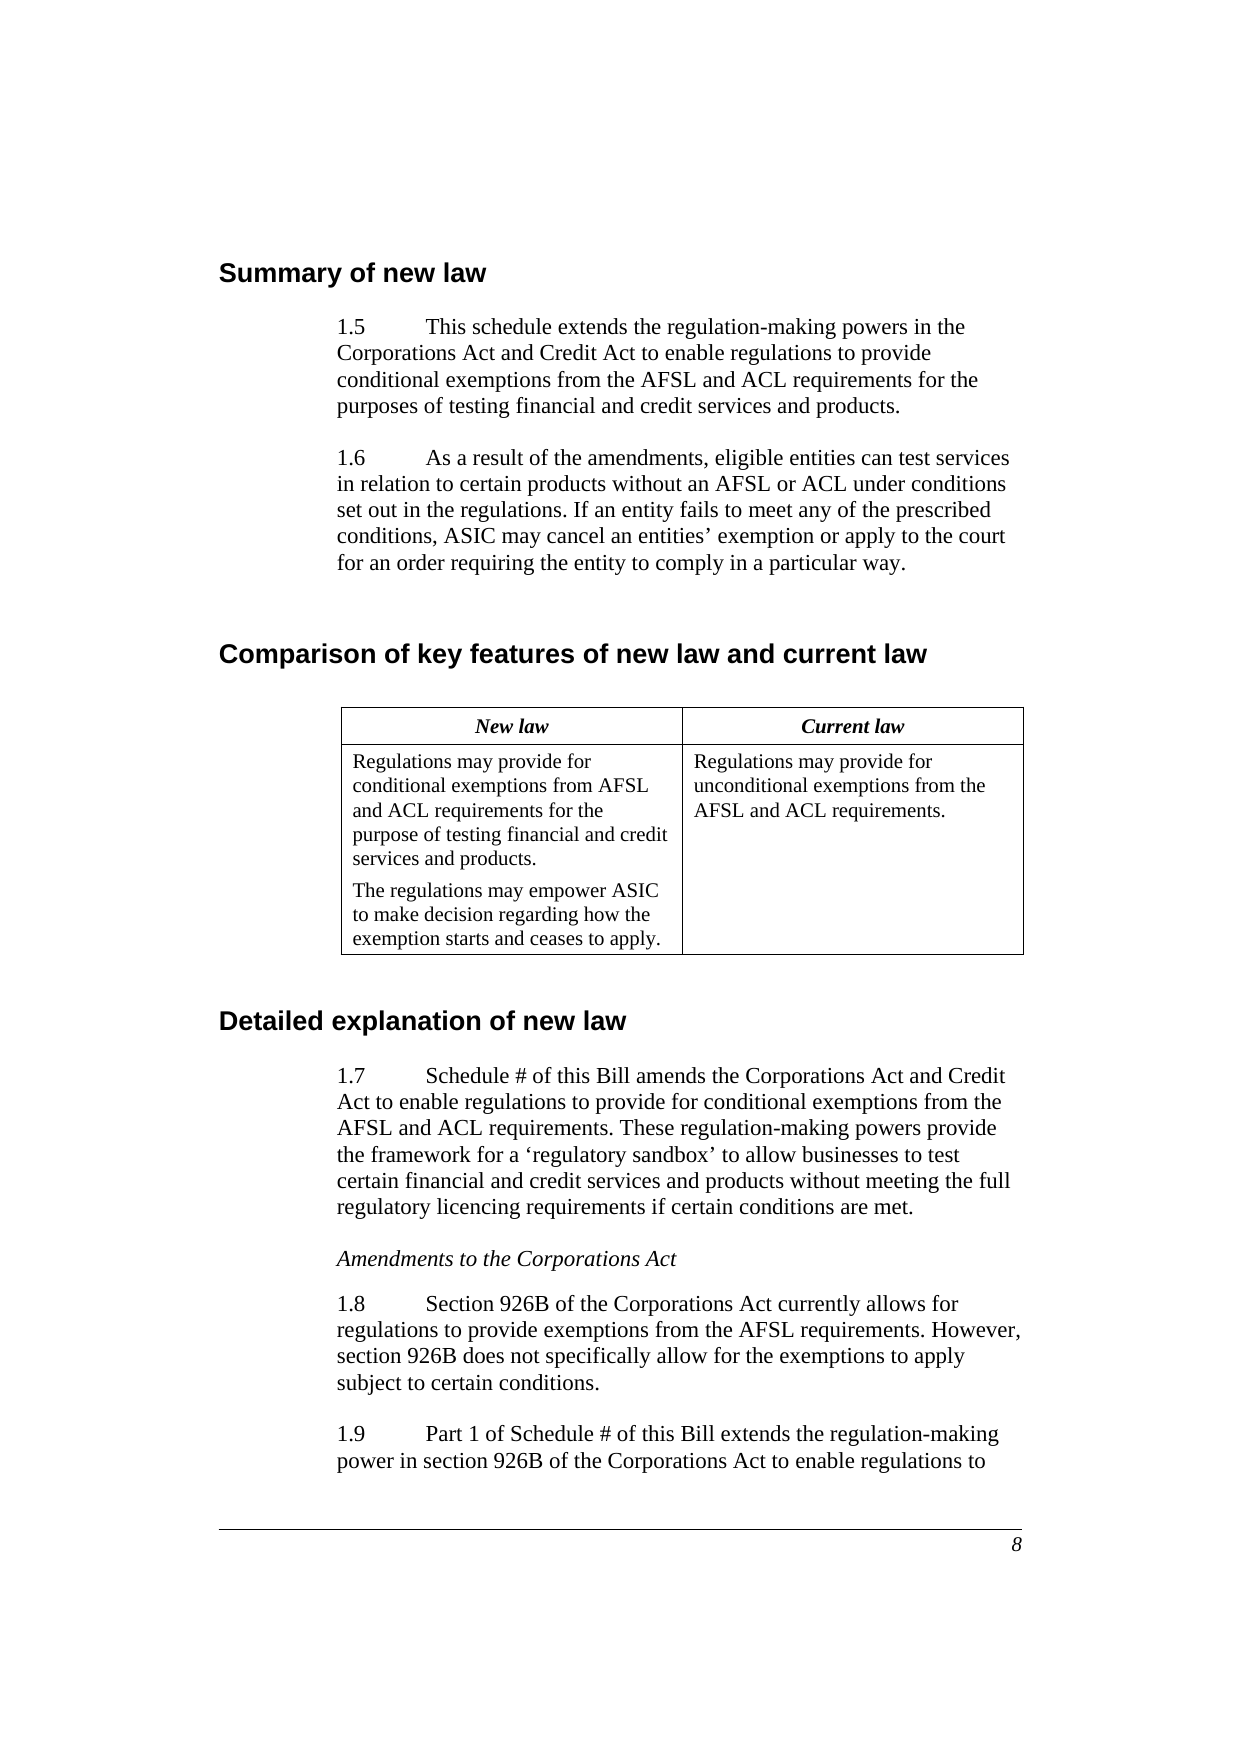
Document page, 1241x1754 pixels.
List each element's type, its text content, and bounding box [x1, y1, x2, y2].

subtitle Comparison of key features of new law and current law [218, 638, 1022, 669]
subtitle Summary of new law [218, 257, 1022, 288]
text As a result of the amendments, eligible entities can test services in relation to certain products without an AFSL or ACL under conditions set out in the regulations. If an entity fails to meet any of the prescribed conditions, ASIC may cancel an entities’ exemption or apply to the court for an order requiring the entity to comply in a particular way. [337, 443, 1022, 575]
table_header Current law [683, 708, 1023, 744]
text Schedule # of this Bill amends the Corporations Act and Credit Act to enable regulations to provide for conditional exemptions from the AFSL and ACL requirements. These regulation-making powers provide the framework for a ‘regulatory sandbox’ to allow businesses to test certain financial and credit services and products without meeting the full regulatory licencing requirements if certain conditions are met. [337, 1062, 1022, 1220]
subtitle Amendments to the Corporations Act [337, 1245, 1022, 1271]
table_cell Regulations may provide for conditional exemptions from AFSL and ACL requirements for the purpose of testing financial and credit services and products. The regulations may empower ASIC to make decision regarding how the exemption starts and ceases to apply. [342, 745, 682, 954]
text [337, 1420, 1022, 1473]
text Section 926B of the Corporations Act currently allows for regulations to provide exemptions from the AFSL requirements. However, section 926B does not specifically allow for the exemptions to apply subject to certain conditions. [337, 1290, 1022, 1395]
table_cell Regulations may provide for unconditional exemptions from the AFSL and ACL requirements. [683, 745, 1023, 954]
subtitle Detailed explanation of new law [218, 1005, 1022, 1037]
text This schedule extends the regulation-making powers in the Corporations Act and Credit Act to enable regulations to provide conditional exemptions from the AFSL and ACL requirements for the purposes of testing financial and credit services and products. [337, 313, 1022, 418]
table_header New law [342, 708, 682, 744]
